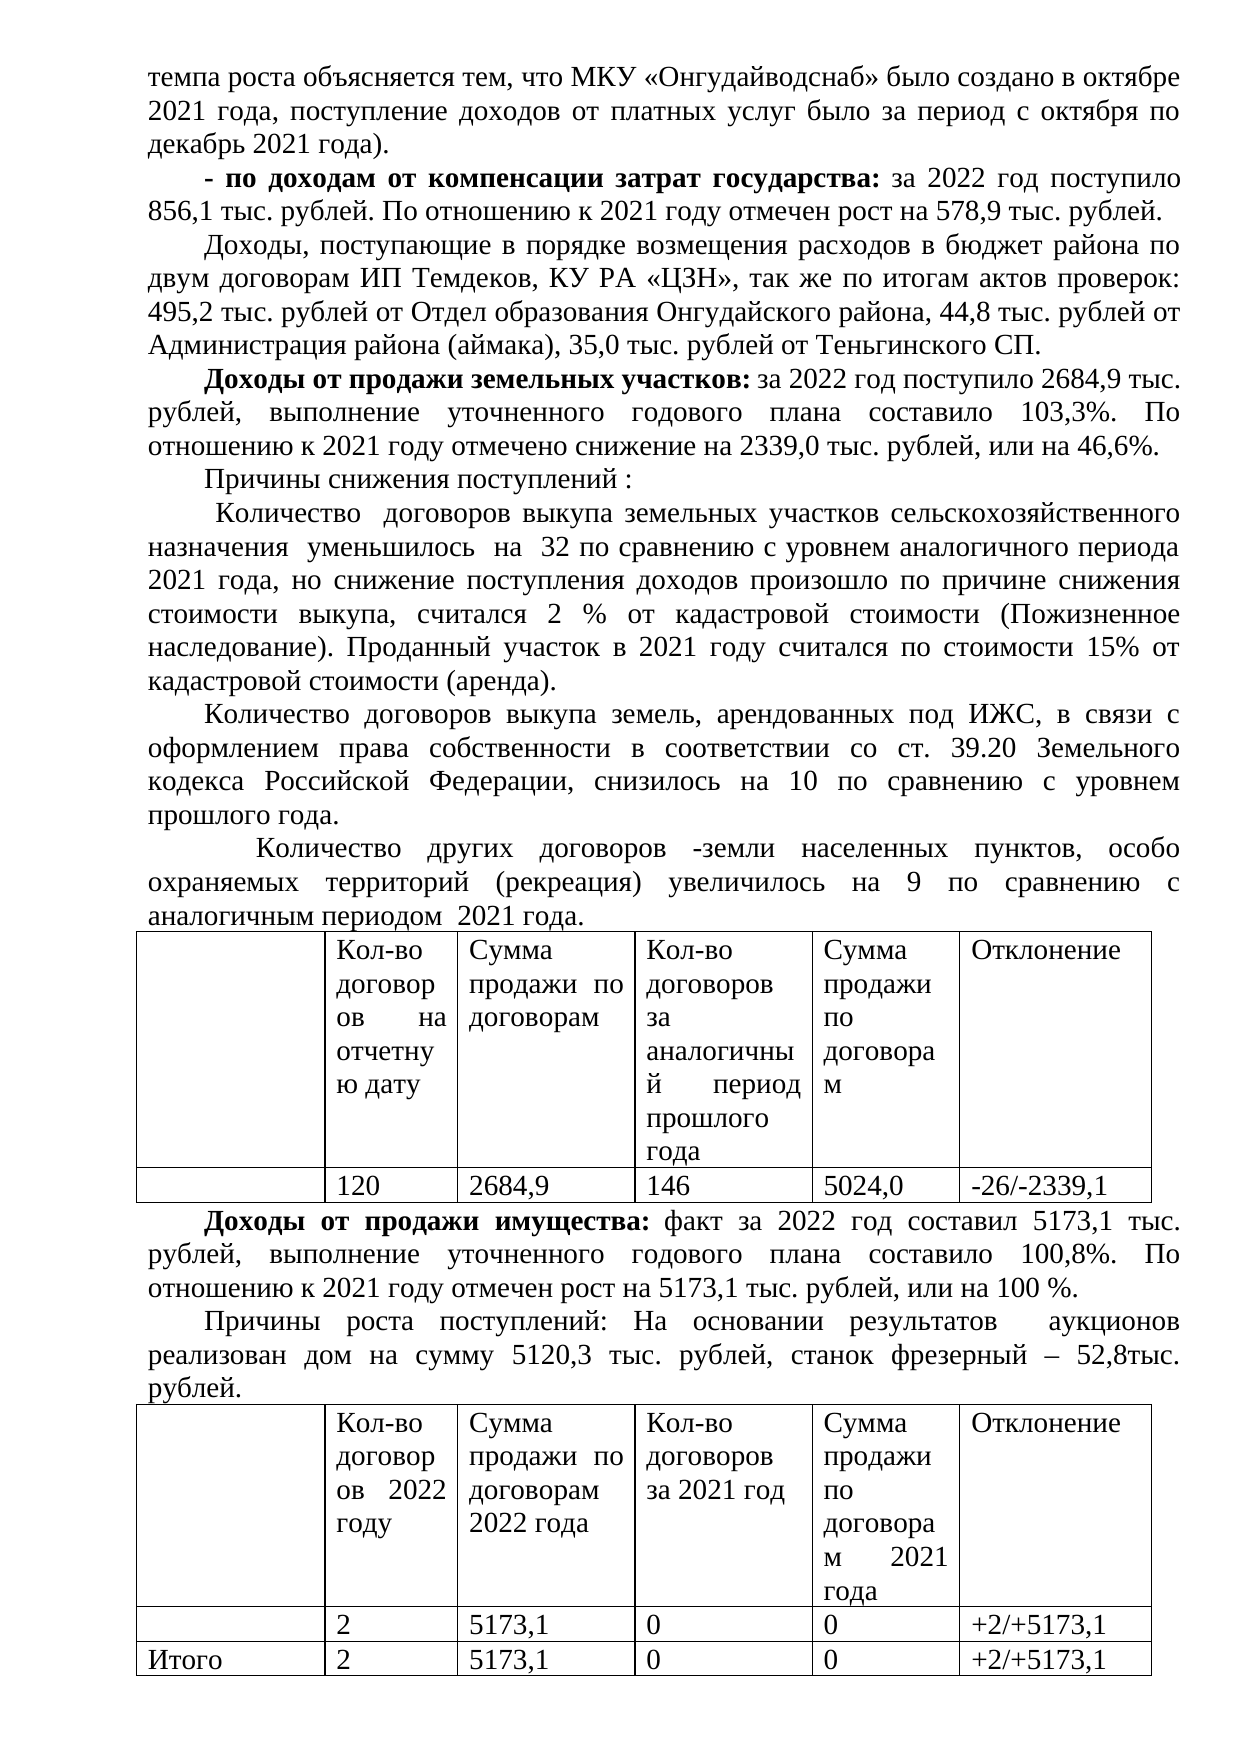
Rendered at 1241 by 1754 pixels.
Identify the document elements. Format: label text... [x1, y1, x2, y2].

table_cell 0 [813, 1642, 959, 1675]
text Доходы от продажи земельных участков: за 2022 год поступило 2684,9 тыс. рублей, выполнение уточненного годового плана составило 103,3%. По отношению к 2021 году отмечено снижение на 2339,0 тыс. рублей, или на 46,6%. [148, 361, 1181, 462]
text Количество других договоров -земли населенных пунктов, особо охраняемых территорий (рекреация) увеличилось на 9 по сравнению с аналогичным периодом 2021 года. [148, 831, 1181, 931]
table_cell Итого [137, 1642, 324, 1675]
table_header Кол-во договоров 2022 году [326, 1405, 457, 1606]
table_cell 0 [636, 1607, 812, 1641]
text Причины снижения поступлений : [148, 462, 1181, 495]
table_header [137, 932, 324, 1167]
table_cell 120 [326, 1168, 457, 1202]
table_cell [137, 1607, 324, 1641]
table_cell [137, 1168, 324, 1202]
table_cell 2 [326, 1642, 457, 1675]
text Причины роста поступлений: На основании результатов аукционов реализован дом на сумму 5120,3 тыс. рублей, станок фрезерный – 52,8тыс. рублей. [148, 1303, 1181, 1404]
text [148, 59, 1181, 160]
table_header Отклонение [960, 1405, 1151, 1606]
table_cell -26/-2339,1 [960, 1168, 1151, 1202]
table_header Кол-во договоров за аналогичный период прошлого года [636, 932, 812, 1167]
table_cell 5173,1 [458, 1607, 634, 1641]
table_header [137, 1405, 324, 1606]
table_header Сумма продажи по договорам [458, 932, 634, 1167]
table_cell 5024,0 [813, 1168, 959, 1202]
text - по доходам от компенсации затрат государства: за 2022 год поступило 856,1 тыс. рублей. По отношению к 2021 году отмечен рост на 578,9 тыс. рублей. [148, 160, 1181, 227]
table_cell 0 [636, 1642, 812, 1675]
table_cell +2/+5173,1 [960, 1607, 1151, 1641]
table_cell 2684,9 [458, 1168, 634, 1202]
table_cell 2 [326, 1607, 457, 1641]
table_cell 0 [813, 1607, 959, 1641]
table_header Сумма продажи по договорам 2022 года [458, 1405, 634, 1606]
table_header Сумма продажи по договорам [813, 932, 959, 1167]
text Количество договоров выкупа земельных участков сельскохозяйственного назначения уменьшилось на 32 по сравнению с уровнем аналогичного периода 2021 года, но снижение поступления доходов произошло по причине снижения стоимости выкупа, считался 2 % от кадастровой стоимости (Пожизненное наследование). Проданный участок в 2021 году считался по стоимости 15% от кадастровой стоимости (аренда). [148, 495, 1181, 696]
table_cell 146 [636, 1168, 812, 1202]
table_header Кол-во договоров на отчетную дату [326, 932, 457, 1167]
text Доходы от продажи имущества: факт за 2022 год составил 5173,1 тыс. рублей, выполнение уточненного годового плана составило 100,8%. По отношению к 2021 году отмечен рост на 5173,1 тыс. рублей, или на 100 %. [148, 1203, 1181, 1303]
table_cell 5173,1 [458, 1642, 634, 1675]
text Количество договоров выкупа земель, арендованных под ИЖС, в связи с оформлением права собственности в соответствии со ст. 39.20 Земельного кодекса Российской Федерации, снизилось на 10 по сравнению с уровнем прошлого года. [148, 696, 1181, 831]
table_header Сумма продажи по договорам 2021 года [813, 1405, 959, 1606]
table_header Кол-во договоров за 2021 год [636, 1405, 812, 1606]
table_header Отклонение [960, 932, 1151, 1167]
table_cell +2/+5173,1 [960, 1642, 1151, 1675]
text Доходы, поступающие в порядке возмещения расходов в бюджет района по двум договорам ИП Темдеков, КУ РА «ЦЗН», так же по итогам актов проверок: 495,2 тыс. рублей от Отдел образования Онгудайского района, 44,8 тыс. рублей от Администрация района (аймака), 35,0 тыс. рублей от Теньгинского СП. [148, 227, 1181, 361]
